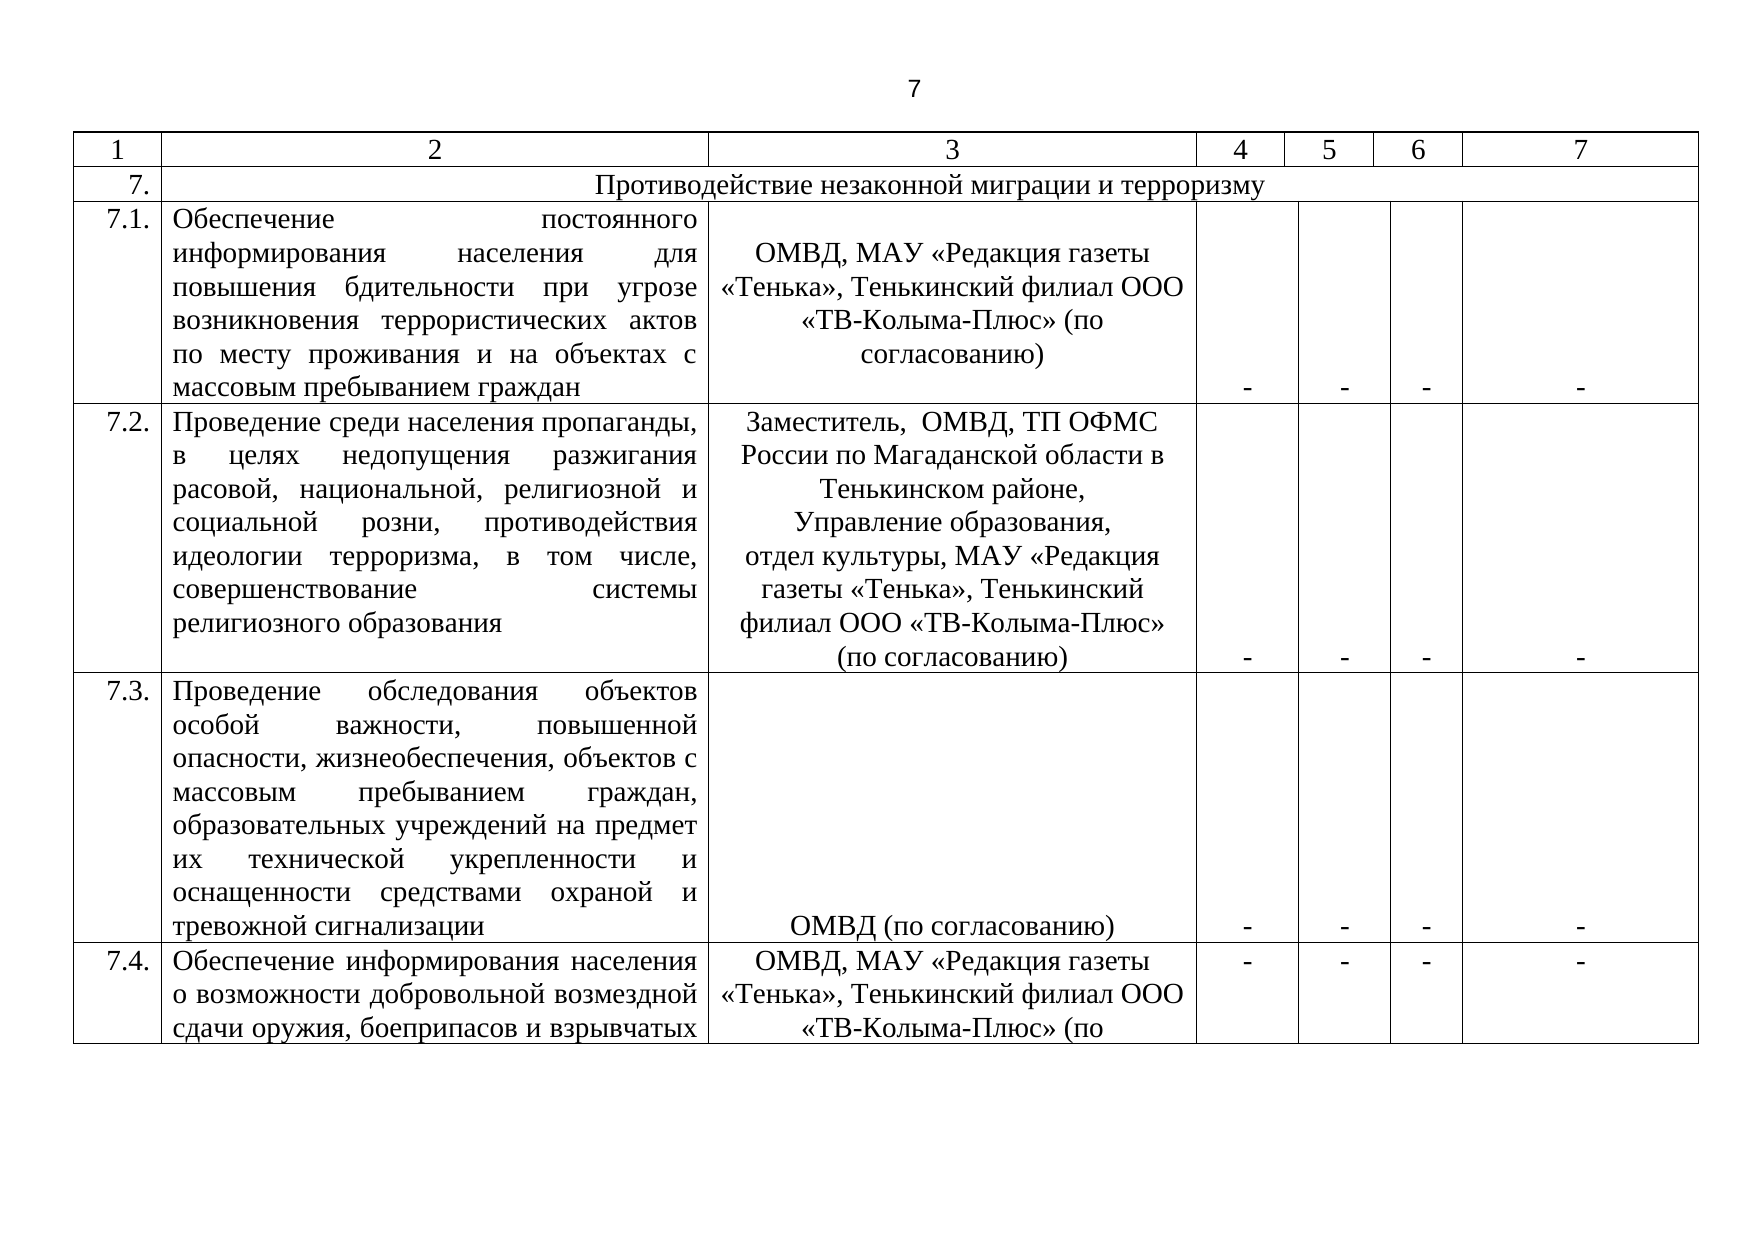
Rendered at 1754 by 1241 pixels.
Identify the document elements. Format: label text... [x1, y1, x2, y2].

table_cell - [1463, 943, 1698, 1043]
table_header 2 [162, 133, 708, 166]
table_cell - [1197, 404, 1298, 672]
table_header 4 [1197, 133, 1284, 166]
table_cell Противодействие незаконной миграции и терроризму [162, 167, 1698, 201]
table_cell 7.4. [74, 943, 161, 1043]
table_cell 7. [74, 167, 161, 201]
table_cell - [1197, 673, 1298, 942]
table_cell - [1299, 943, 1390, 1043]
table_cell Обеспечение постоянного информирования населения для повышения бдительности при угрозе возникновения террористических актов по месту проживания и на объектах с массовым пребыванием граждан [162, 202, 708, 403]
table_cell - [1299, 404, 1390, 672]
table_cell Заместитель, ОМВД, ТП ОФМС России по Магаданской области в Тенькинском районе, Управление образования, отдел культуры, МАУ «Редакция газеты «Тенька», Тенькинский филиал ООО «ТВ-Колыма-Плюс» (по согласованию) [709, 404, 1196, 672]
table_header 1 [74, 133, 161, 166]
table_cell - [1391, 404, 1462, 672]
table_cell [162, 943, 708, 1043]
table_cell ОМВД (по согласованию) [709, 673, 1196, 942]
table_cell - [1299, 202, 1390, 403]
table_cell - [1463, 673, 1698, 942]
table_cell - [1463, 202, 1698, 403]
table_header 6 [1374, 133, 1462, 166]
table_cell - [1197, 202, 1298, 403]
table_cell - [1197, 943, 1298, 1043]
table_cell 7.3. [74, 673, 161, 942]
table_cell - [1391, 202, 1462, 403]
table_cell - [1299, 673, 1390, 942]
table_cell Проведение обследования объектов особой важности, повышенной опасности, жизнеобеспечения, объектов с массовым пребыванием граждан, образовательных учреждений на предмет их технической укрепленности и оснащенности средствами охраной и тревожной сигнализации [162, 673, 708, 942]
table_header 7 [1463, 133, 1698, 166]
table_cell - [1391, 673, 1462, 942]
table_cell 7.2. [74, 404, 161, 672]
table_cell 7.1. [74, 202, 161, 403]
table_cell - [1391, 943, 1462, 1043]
table_cell Проведение среди населения пропаганды, в целях недопущения разжигания расовой, национальной, религиозной и социальной розни, противодействия идеологии терроризма, в том числе, совершенствование системы религиозного образования [162, 404, 708, 672]
table_cell - [1463, 404, 1698, 672]
table_cell ОМВД, МАУ «Редакция газеты «Тенька», Тенькинский филиал ООО «ТВ-Колыма-Плюс» (по согласованию) [709, 202, 1196, 403]
table_header 5 [1285, 133, 1373, 166]
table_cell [709, 943, 1196, 1043]
table_header 3 [709, 133, 1196, 166]
